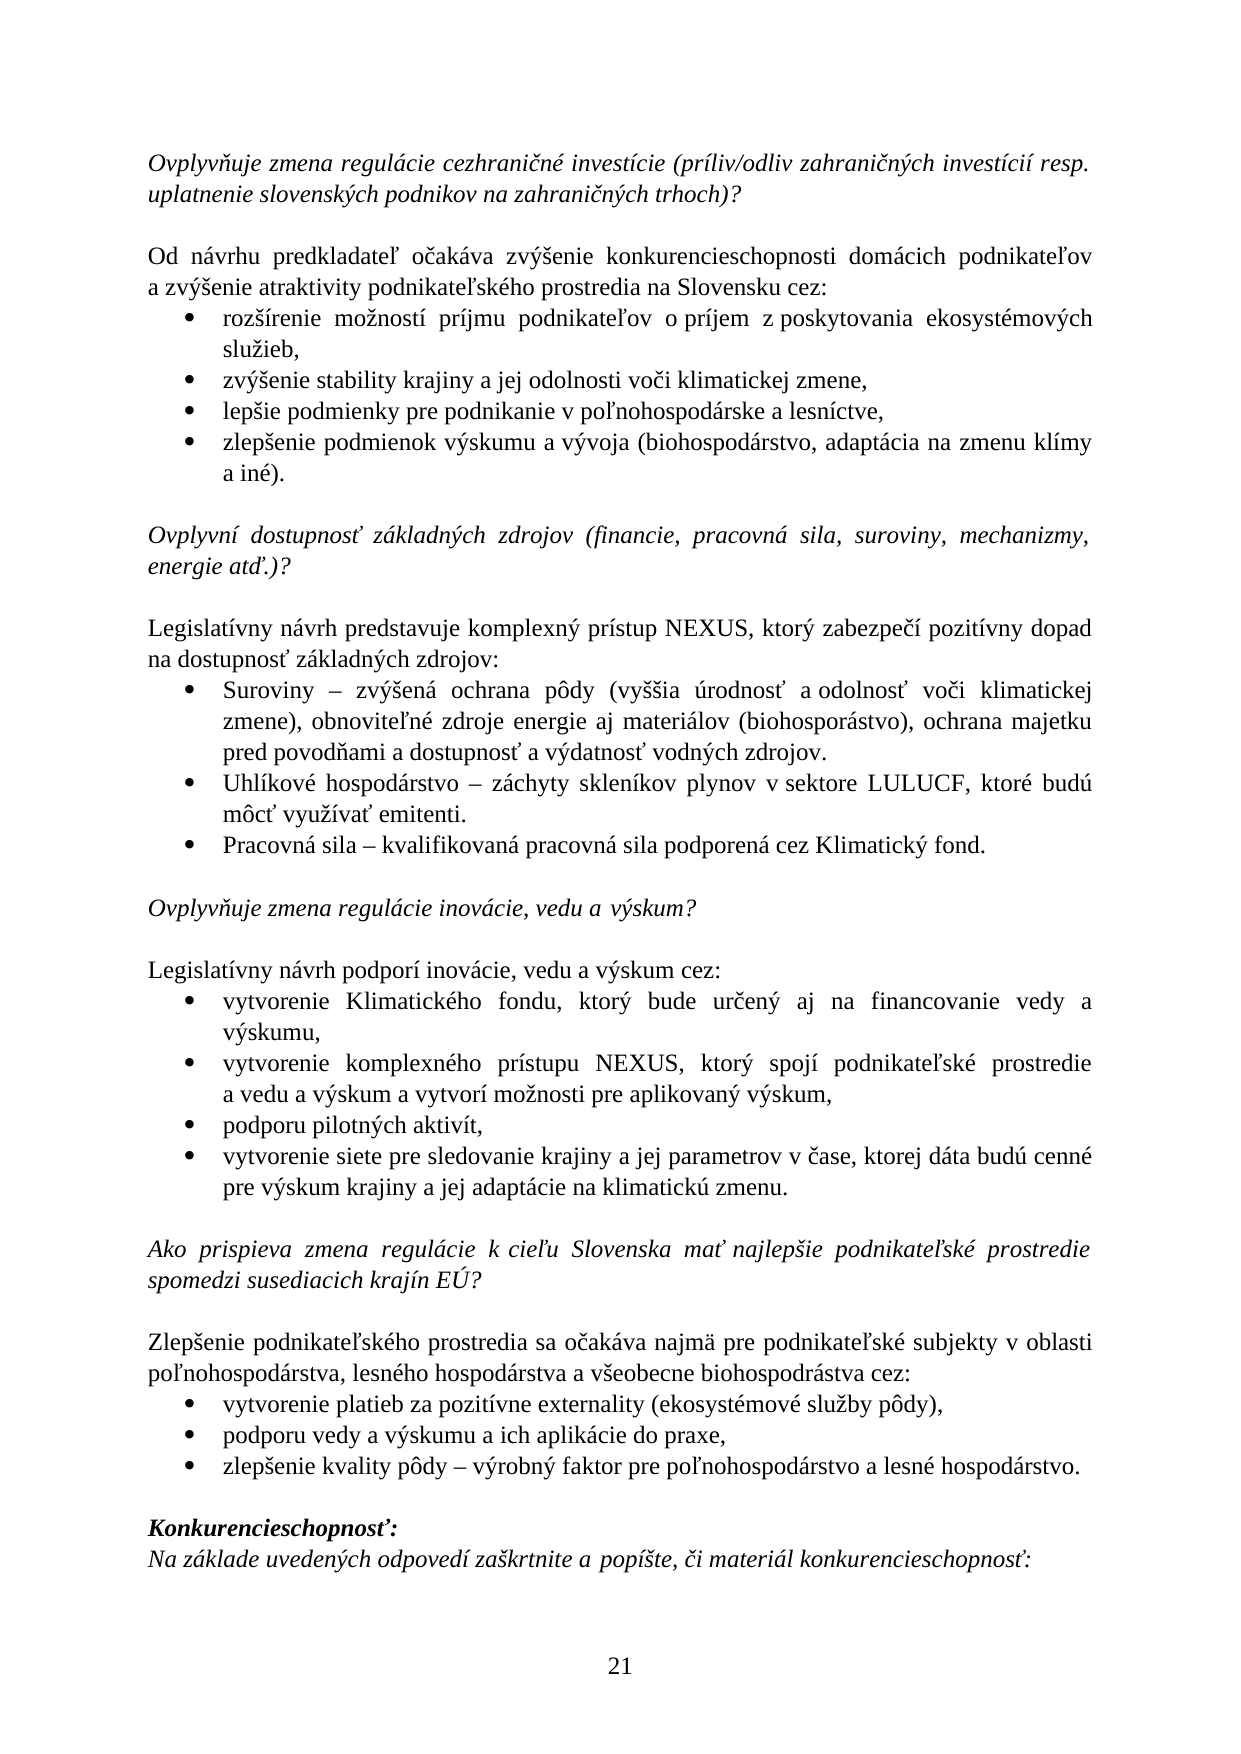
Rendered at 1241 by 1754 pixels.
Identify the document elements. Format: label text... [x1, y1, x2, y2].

list zlepšenie kvality pôdy – výrobný faktor pre poľnohospodárstvo a lesné hospodárstvo. [185, 1451, 1093, 1480]
text Ovplyvní dostupnosť základných zdrojov (financie, pracovná sila, suroviny, mechanizmy, energie atď.)? [148, 520, 1093, 580]
list podporu vedy a výskumu a ich aplikácie do praxe, [185, 1420, 1093, 1449]
list zlepšenie podmienok výskumu a vývoja (biohospodárstvo, adaptácia na zmenu klímy a iné). [185, 427, 1093, 487]
text Legislatívny návrh podporí inovácie, vedu a výskum cez: [148, 955, 1093, 983]
list lepšie podmienky pre podnikanie v poľnohospodárske a lesníctve, [185, 396, 1093, 425]
list vytvorenie siete pre sledovanie krajiny a jej parametrov v čase, ktorej dáta budú cenné pre výskum krajiny a jej adaptácie na klimatickú zmenu. [185, 1141, 1093, 1201]
text Legislatívny návrh predstavuje komplexný prístup NEXUS, ktorý zabezpečí pozitívny dopad na dostupnosť základných zdrojov: [148, 613, 1093, 673]
list Suroviny – zvýšená ochrana pôdy (vyššia úrodnosť a odolnosť voči klimatickej zmene), obnoviteľné zdroje energie aj materiálov (biohosporástvo), ochrana majetku pred povodňami a dostupnosť a výdatnosť vodných zdrojov. [185, 675, 1093, 766]
list Pracovná sila – kvalifikovaná pracovná sila podporená cez Klimatický fond. [185, 831, 1093, 859]
text Na základe uvedených odpovedí zaškrtnite a popíšte, či materiál konkurencieschopnosť: [148, 1544, 1093, 1573]
text Konkurencieschopnosť: [148, 1513, 1093, 1542]
list vytvorenie Klimatického fondu, ktorý bude určený aj na financovanie vedy a výskumu, [185, 986, 1093, 1046]
list rozšírenie možností príjmu podnikateľov o príjem z poskytovania ekosystémových služieb, [185, 303, 1093, 363]
list podporu pilotných aktivít, [185, 1110, 1093, 1139]
list Uhlíkové hospodárstvo – záchyty skleníkov plynov v sektore LULUCF, ktoré budú môcť využívať emitenti. [185, 768, 1093, 828]
text Zlepšenie podnikateľského prostredia sa očakáva najmä pre podnikateľské subjekty v oblasti poľnohospodárstva, lesného hospodárstva a všeobecne biohospodrástva cez: [148, 1327, 1093, 1387]
list vytvorenie platieb za pozitívne externality (ekosystémové služby pôdy), [185, 1389, 1093, 1418]
text Od návrhu predkladateľ očakáva zvýšenie konkurencieschopnosti domácich podnikateľov a zvýšenie atraktivity podnikateľského prostredia na Slovensku cez: [148, 241, 1093, 301]
list vytvorenie komplexného prístupu NEXUS, ktorý spojí podnikateľské prostredie a vedu a výskum a vytvorí možnosti pre aplikovaný výskum, [185, 1048, 1093, 1108]
text Ovplyvňuje zmena regulácie inovácie, vedu a výskum? [148, 893, 1093, 921]
text Ako prispieva zmena regulácie k cieľu Slovenska mať najlepšie podnikateľské prostredie spomedzi susediacich krajín EÚ? [148, 1234, 1093, 1294]
text Ovplyvňuje zmena regulácie cezhraničné investície (príliv/odliv zahraničných investícií resp. uplatnenie slovenských podnikov na zahraničných trhoch)? [148, 148, 1093, 207]
list zvýšenie stability krajiny a jej odolnosti voči klimatickej zmene, [185, 365, 1093, 394]
